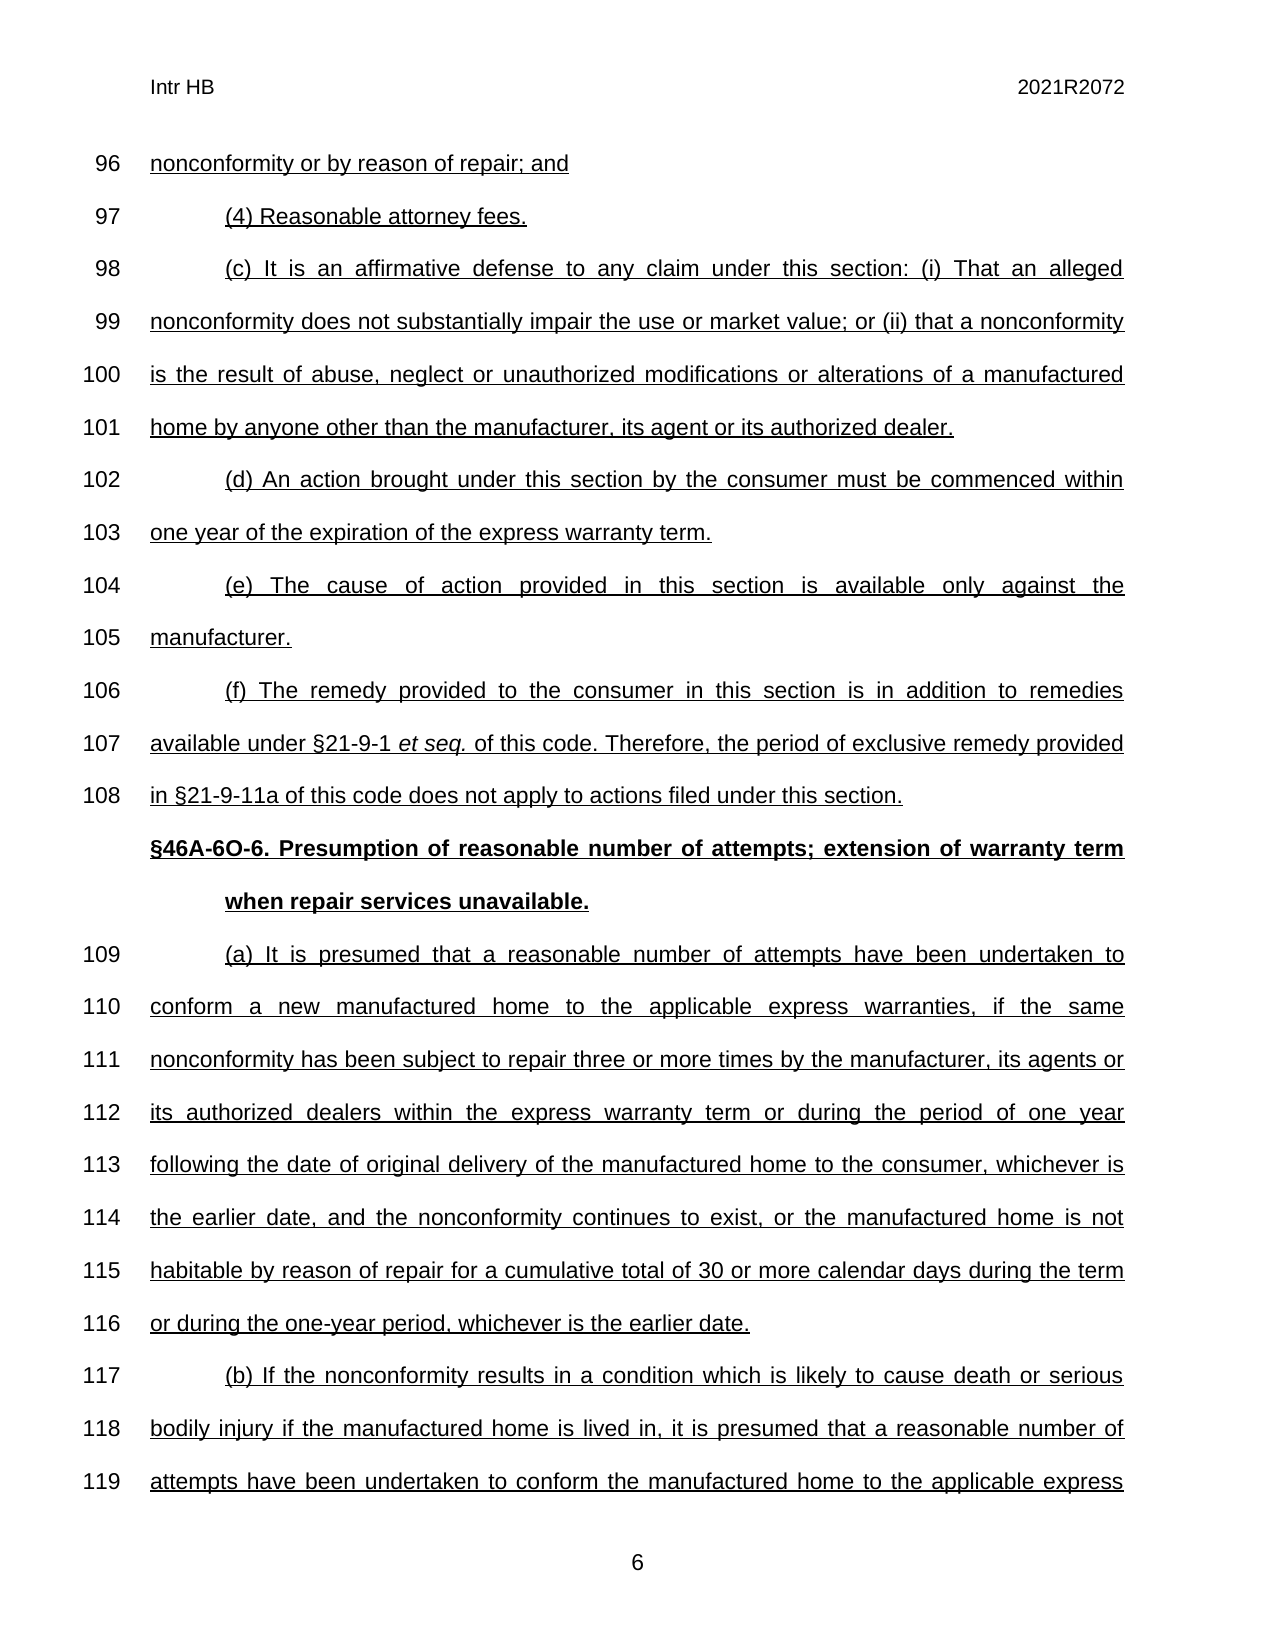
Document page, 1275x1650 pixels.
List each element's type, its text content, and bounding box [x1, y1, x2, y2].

text (a) It is presumed that a reasonable number of attempts have been undertaken to conform a new manufactured home to the applicable express warranties, if the same nonconformity has been subject to repair three or more times by the manufacturer, its agents or its authorized dealers within the express warranty term or during the period of one year following the date of original delivery of the manufactured home to the consumer, whichever is the earlier date, and the nonconformity continues to exist, or the manufactured home is not habitable by reason of repair for a cumulative total of 30 or more calendar days during the term or during the one-year period, whichever is the earlier date. [150, 1281, 1125, 1336]
text (a) It is presumed that a reasonable number of attempts have been undertaken to conform a new manufactured home to the applicable express warranties, if the same nonconformity has been subject to repair three or more times by the manufacturer, its agents or its authorized dealers within the express warranty term or during the period of one year following the date of original delivery of the manufactured home to the consumer, whichever is the earlier date, and the nonconformity continues to exist, or the manufactured home is not habitable by reason of repair for a cumulative total of 30 or more calendar days during the term or during the one-year period, whichever is the earlier date. [150, 1123, 1125, 1174]
text (e) The cause of action provided in this section is available only against the manufacturer. [150, 572, 1125, 651]
text (a) It is presumed that a reasonable number of attempts have been undertaken to conform a new manufactured home to the applicable express warranties, if the same nonconformity has been subject to repair three or more times by the manufacturer, its agents or its authorized dealers within the express warranty term or during the period of one year following the date of original delivery of the manufactured home to the consumer, whichever is the earlier date, and the nonconformity continues to exist, or the manufactured home is not habitable by reason of repair for a cumulative total of 30 or more calendar days during the term or during the one-year period, whichever is the earlier date. [150, 941, 1125, 1016]
text (c) It is an affirmative defense to any claim under this section: (i) That an alleged nonconformity does not substantially impair the use or market value; or (ii) that a nonconformity is the result of abuse, neglect or unauthorized modifications or alterations of a manufactured home by anyone other than the manufacturer, its agent or its authorized dealer. [150, 255, 1125, 331]
text (a) It is presumed that a reasonable number of attempts have been undertaken to conform a new manufactured home to the applicable express warranties, if the same nonconformity has been subject to repair three or more times by the manufacturer, its agents or its authorized dealers within the express warranty term or during the period of one year following the date of original delivery of the manufactured home to the consumer, whichever is the earlier date, and the nonconformity continues to exist, or the manufactured home is not habitable by reason of repair for a cumulative total of 30 or more calendar days during the term or during the one-year period, whichever is the earlier date. [150, 1175, 1125, 1280]
text (a) It is presumed that a reasonable number of attempts have been undertaken to conform a new manufactured home to the applicable express warranties, if the same nonconformity has been subject to repair three or more times by the manufacturer, its agents or its authorized dealers within the express warranty term or during the period of one year following the date of original delivery of the manufactured home to the consumer, whichever is the earlier date, and the nonconformity continues to exist, or the manufactured home is not habitable by reason of repair for a cumulative total of 30 or more calendar days during the term or during the one-year period, whichever is the earlier date. [150, 1070, 1125, 1121]
text (c) It is an affirmative defense to any claim under this section: (i) That an alleged nonconformity does not substantially impair the use or market value; or (ii) that a nonconformity is the result of abuse, neglect or unauthorized modifications or alterations of a manufactured home by anyone other than the manufacturer, its agent or its authorized dealer. [150, 332, 1125, 384]
text (f) The remedy provided to the consumer in this section is in addition to remedies available under §21-9-1 et seq. of this code. Therefore, the period of exclusive remedy provided in §21-9-11a of this code does not apply to actions filed under this section. [150, 677, 1125, 809]
subtitle §46A-6O-6. Presumption of reasonable number of attempts; extension of warranty term when repair services unavailable. [150, 835, 1125, 858]
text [150, 1439, 1125, 1494]
text (c) It is an affirmative defense to any claim under this section: (i) That an alleged nonconformity does not substantially impair the use or market value; or (ii) that a nonconformity is the result of abuse, neglect or unauthorized modifications or alterations of a manufactured home by anyone other than the manufacturer, its agent or its authorized dealer. [150, 385, 1125, 440]
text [150, 150, 1125, 176]
subtitle §46A-6O-6. Presumption of reasonable number of attempts; extension of warranty term when repair services unavailable. [150, 859, 1125, 914]
text (4) Reasonable attorney fees. [150, 203, 1125, 229]
text (d) An action brought under this section by the consumer must be commenced within one year of the expiration of the express warranty term. [150, 466, 1125, 545]
text (a) It is presumed that a reasonable number of attempts have been undertaken to conform a new manufactured home to the applicable express warranties, if the same nonconformity has been subject to repair three or more times by the manufacturer, its agents or its authorized dealers within the express warranty term or during the period of one year following the date of original delivery of the manufactured home to the consumer, whichever is the earlier date, and the nonconformity continues to exist, or the manufactured home is not habitable by reason of repair for a cumulative total of 30 or more calendar days during the term or during the one-year period, whichever is the earlier date. [150, 1017, 1125, 1069]
